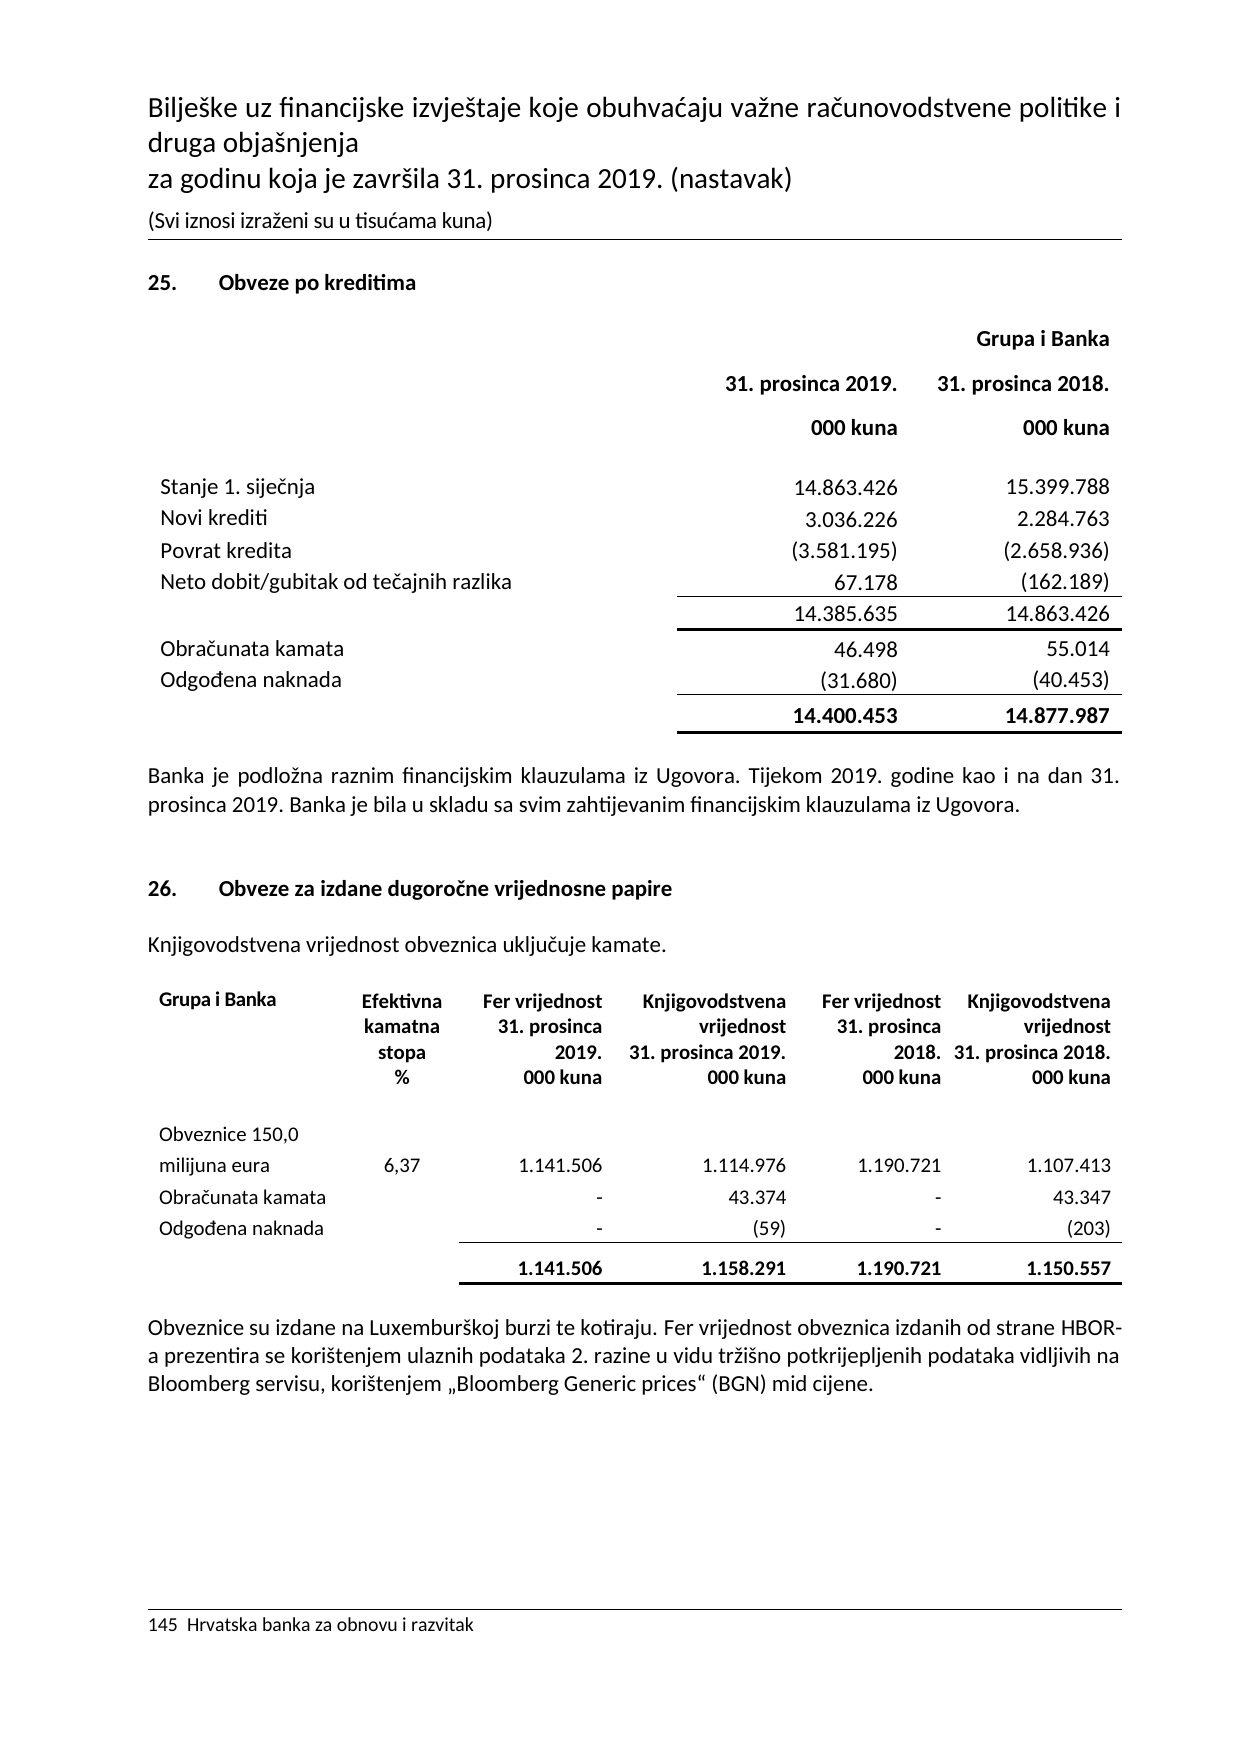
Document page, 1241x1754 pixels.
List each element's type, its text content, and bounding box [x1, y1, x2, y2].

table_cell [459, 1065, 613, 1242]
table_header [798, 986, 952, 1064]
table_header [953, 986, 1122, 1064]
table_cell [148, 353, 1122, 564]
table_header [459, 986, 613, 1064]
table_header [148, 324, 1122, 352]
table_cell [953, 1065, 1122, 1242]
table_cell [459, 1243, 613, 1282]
text Banka je podložna raznim financijskim klauzulama iz Ugovora. Tijekom 2019. godine kao i na dan 31. prosinca 2019. Banka je bila u skladu sa svim zahtijevanim financijskim klauzulama iz Ugovora. [148, 762, 1122, 818]
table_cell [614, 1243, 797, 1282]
text Knjigovodstvena vrijednost obveznica uključuje kamate. [123, 930, 1122, 958]
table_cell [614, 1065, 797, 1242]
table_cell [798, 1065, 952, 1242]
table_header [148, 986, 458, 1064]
text 26. Obveze za izdane dugoročne vrijednosne papire [148, 874, 1122, 902]
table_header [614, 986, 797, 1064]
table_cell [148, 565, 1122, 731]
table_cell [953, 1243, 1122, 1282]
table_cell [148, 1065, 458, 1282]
text Obveznice su izdane na Luxemburškoj burzi te kotiraju. Fer vrijednost obveznica izdanih od strane HBOR-a prezentira se korištenjem ulaznih podataka 2. razine u vidu tržišno potkrijepljenih podataka vidljivih na Bloomberg servisu, korištenjem „Bloomberg Generic prices“ (BGN) mid cijene. [148, 1313, 1122, 1397]
text 25. Obveze po kreditima [148, 268, 1122, 296]
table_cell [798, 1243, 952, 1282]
